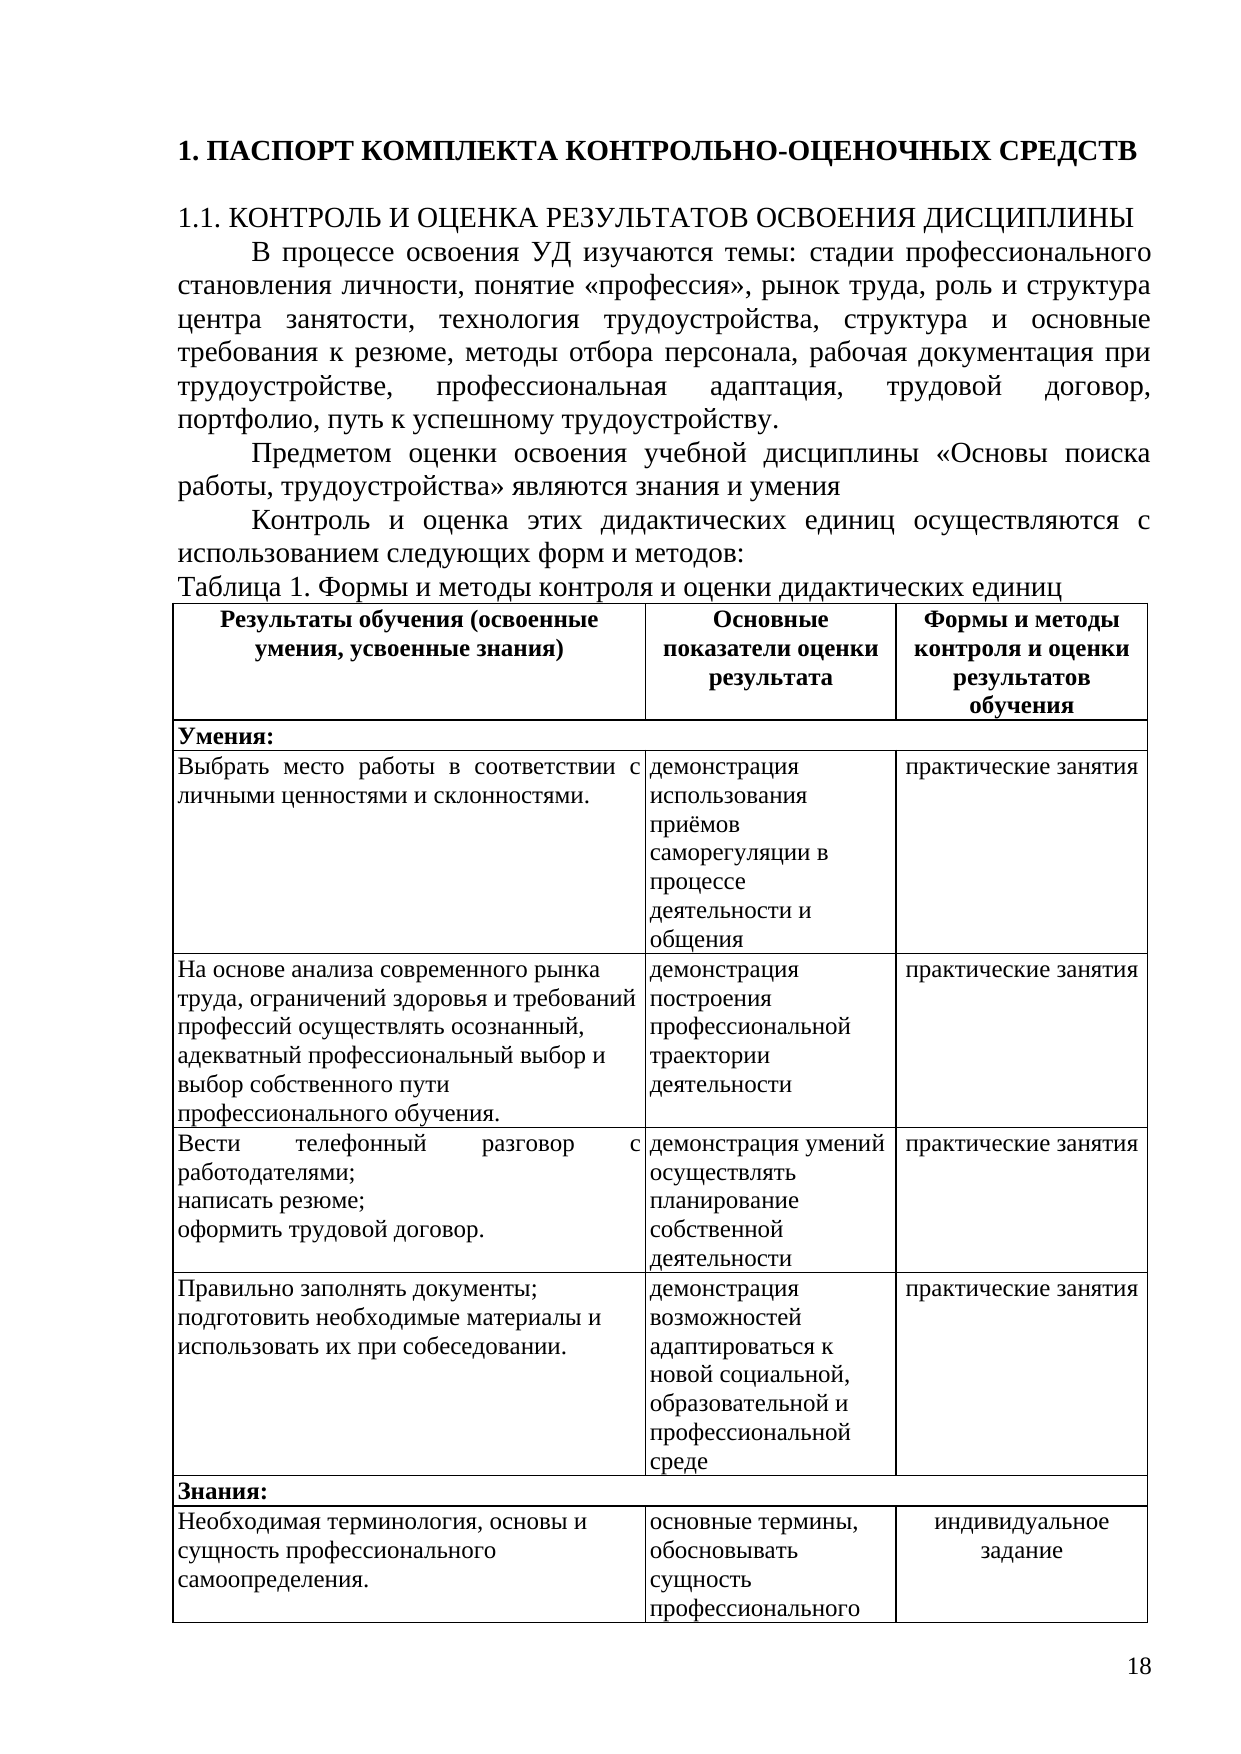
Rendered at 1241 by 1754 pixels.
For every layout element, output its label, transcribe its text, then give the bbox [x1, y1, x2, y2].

table_header Формы и методы контроля и оценки результатов обучения [897, 604, 1147, 719]
table_cell На основе анализа современного рынка труда, ограничений здоровья и требований профессий осуществлять осознанный, адекватный профессиональный выбор и выбор собственного пути профессионального обучения. [174, 954, 645, 1126]
text 1.1. КОНТРОЛЬ И ОЦЕНКА РЕЗУЛЬТАТОВ ОСВОЕНИЯ ДИСЦИПЛИНЫ [177, 200, 1152, 234]
table_header Основные показатели оценки результата [646, 604, 895, 719]
table_cell Умения: [174, 721, 1147, 749]
text Предметом оценки освоения учебной дисциплины «Основы поиска работы, трудоустройства» являются знания и умения [177, 435, 1152, 502]
table_header Результаты обучения (освоенные умения, усвоенные знания) [174, 604, 645, 719]
table_cell практические занятия [897, 1273, 1147, 1474]
table_cell демонстрация умений осуществлять планирование собственной деятельности [646, 1128, 895, 1272]
text Контроль и оценка этих дидактических единиц осуществляются с использованием следующих форм и методов: [177, 502, 1152, 569]
table_cell практические занятия [897, 1128, 1147, 1272]
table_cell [646, 1507, 895, 1621]
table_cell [174, 1507, 645, 1621]
table_cell Правильно заполнять документы; подготовить необходимые материалы и использовать их при собеседовании. [174, 1273, 645, 1474]
table_cell Выбрать место работы в соответствии с личными ценностями и склонностями. [174, 751, 645, 952]
text 1. ПАСПОРТ КОМПЛЕКТА КОНТРОЛЬНО-ОЦЕНОЧНЫХ СРЕДСТВ [177, 133, 1152, 167]
table_cell Знания: [174, 1476, 1147, 1505]
table_cell практические занятия [897, 954, 1147, 1126]
text В процессе освоения УД изучаются темы: стадии профессионального становления личности, понятие «профессия», рынок труда, роль и структура центра занятости, технология трудоустройства, структура и основные требования к резюме, методы отбора персонала, рабочая документация при трудоустройстве, профессиональная адаптация, трудовой договор, портфолио, путь к успешному трудоустройству. [177, 234, 1152, 435]
table_cell демонстрация использования приёмов саморегуляции в процессе деятельности и общения [646, 751, 895, 952]
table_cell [897, 1507, 1147, 1621]
table_cell Вести телефонный разговор с работодателями; написать резюме; оформить трудовой договор. [174, 1128, 645, 1272]
text Таблица 1. Формы и методы контроля и оценки дидактических единиц [177, 569, 1152, 603]
table_cell демонстрация возможностей адаптироваться к новой социальной, образовательной и профессиональной среде [646, 1273, 895, 1474]
table_cell демонстрация построения профессиональной траектории деятельности [646, 954, 895, 1126]
table_cell практические занятия [897, 751, 1147, 952]
